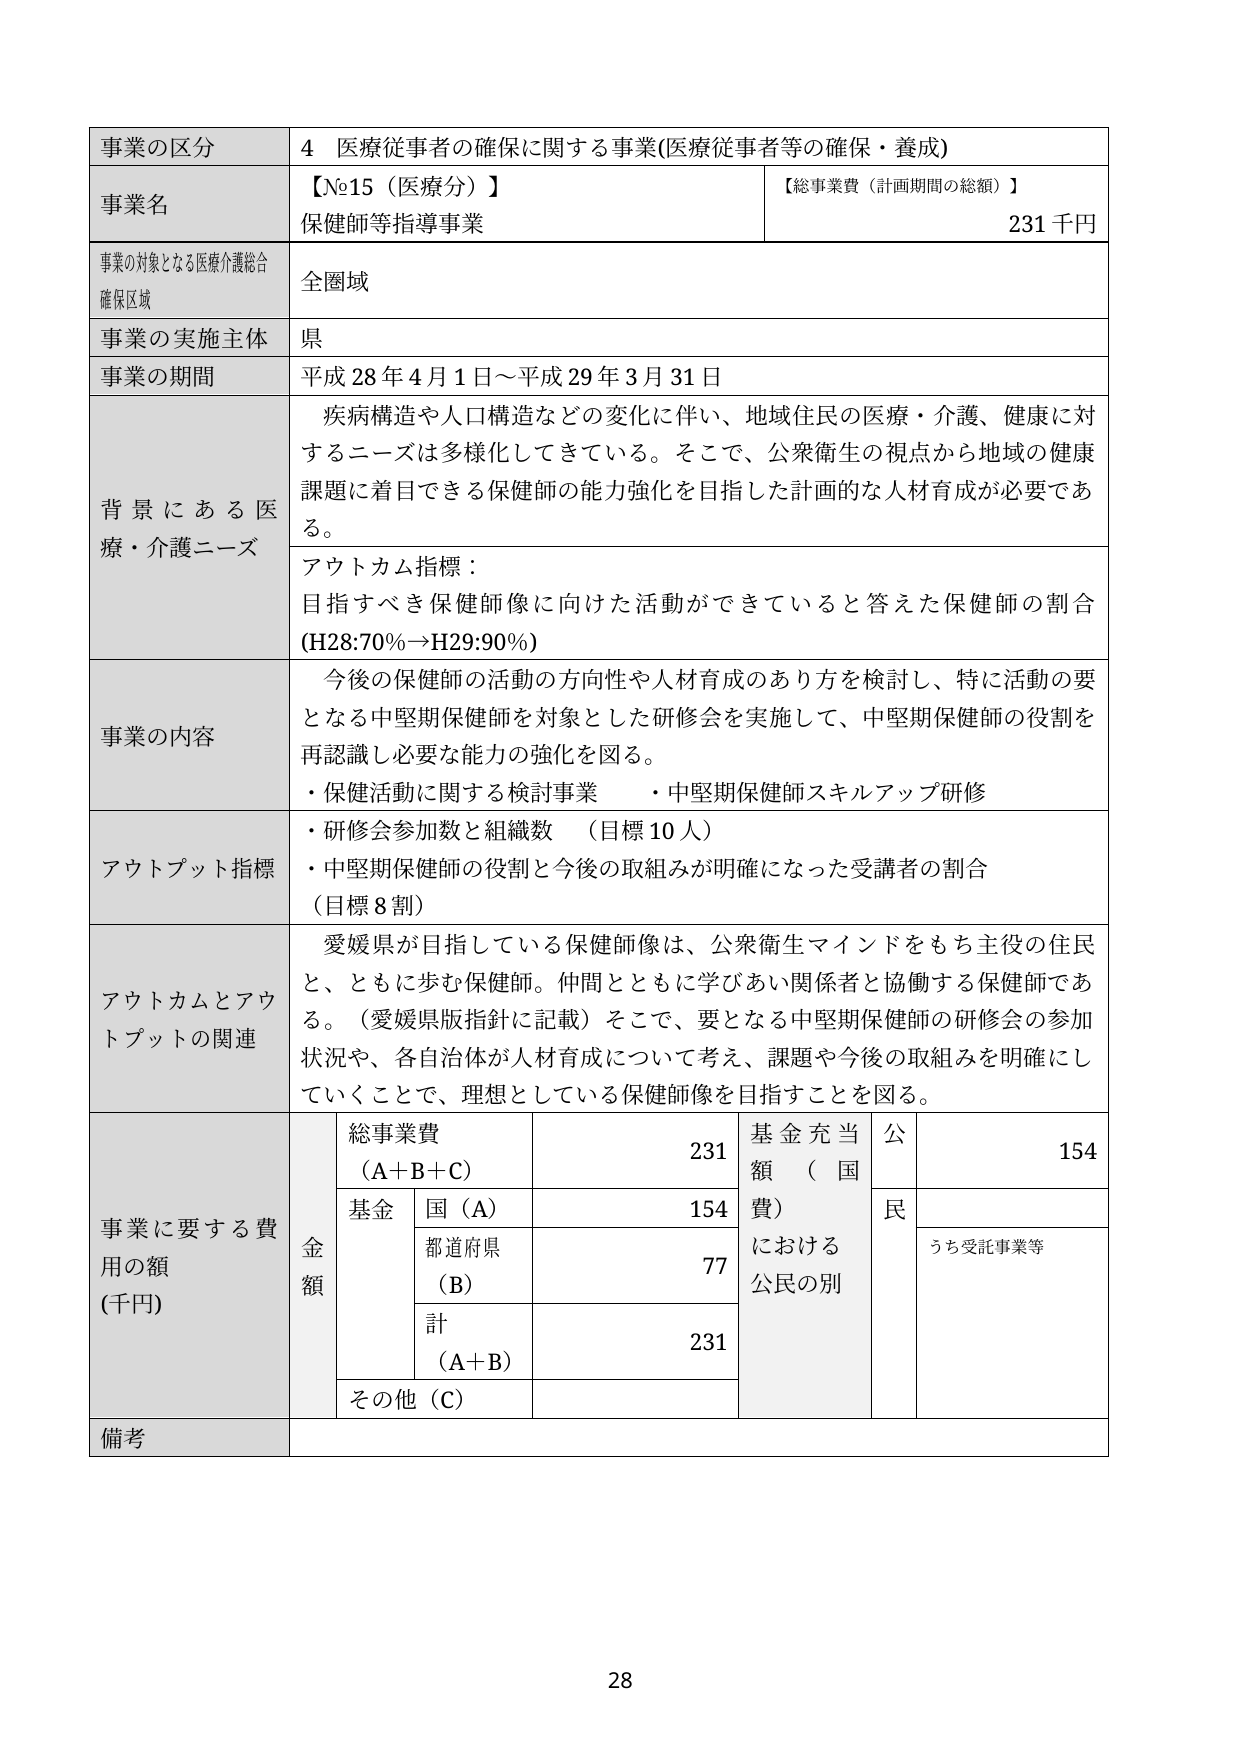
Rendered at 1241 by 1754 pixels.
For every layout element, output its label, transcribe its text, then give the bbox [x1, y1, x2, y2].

table_cell 基金充当額（国費） における 公民の別 [739, 1113, 871, 1417]
table_cell 事業の期間 [90, 357, 289, 394]
table_cell 平成28年4月1日～平成29年3月31日 [290, 357, 1108, 394]
table_cell 77 [533, 1228, 738, 1303]
table_cell アウトカム指標： 目指すべき保健師像に向けた活動ができていると答えた保健師の割合 (H28:70％→H29:90％) [290, 547, 1108, 659]
table_header 事業の区分 [90, 128, 289, 165]
table_cell アウトカムとアウ トプットの関連 [90, 925, 289, 1112]
table_cell 都道府県（B） [415, 1228, 532, 1303]
table_cell 基金 [337, 1189, 414, 1379]
table_cell その他（C） [337, 1380, 532, 1417]
table_cell 備考 [90, 1419, 289, 1456]
table_cell 県 [290, 319, 1108, 356]
table_cell 計 （A＋B） [415, 1304, 532, 1379]
table_cell 【総事業費（計画期間の総額）】 231千円 [765, 166, 1108, 241]
table_cell 愛媛県が目指している保健師像は、公衆衛生マインドをもち主役の住民と、ともに歩む保健師。仲間とともに学びあい関係者と協働する保健師である。（愛媛県版指針に記載）そこで、要となる中堅期保健師の研修会の参加状況や、各自治体が人材育成について考え、課題や今後の取組みを明確にしていくことで、理想としている保健師像を目指すことを図る。 [290, 925, 1108, 1112]
table_cell 231 [533, 1113, 738, 1188]
table_cell ・研修会参加数と組織数 （目標10人） ・中堅期保健師の役割と今後の取組みが明確になった受講者の割合 （目標8割） [290, 811, 1108, 924]
table_cell 【№15（医療分）】 保健師等指導事業 [290, 166, 764, 241]
table_cell 事業の実施主体 [90, 319, 289, 356]
table_header 4 医療従事者の確保に関する事業(医療従事者等の確保・養成) [290, 128, 1108, 165]
table_cell [917, 1189, 1108, 1227]
table_cell 154 [533, 1189, 738, 1227]
table_cell 公 [872, 1113, 916, 1188]
table_cell 全圏域 [290, 243, 1108, 317]
table_cell 231 [533, 1304, 738, 1379]
table_cell 民 [872, 1189, 916, 1417]
table_cell 国（A） [415, 1189, 532, 1227]
table_cell [533, 1380, 738, 1417]
table_cell 事業の内容 [90, 660, 289, 810]
table_cell 事業に要する費用の額 (千円) [90, 1113, 289, 1417]
table_cell アウトプット指標 [90, 811, 289, 924]
table_cell 事業の対象となる医療介護総合 確保区域 [90, 243, 289, 317]
table_cell 金額 [290, 1113, 336, 1417]
table_cell 総事業費 （A＋B＋C） [337, 1113, 532, 1188]
table_cell [290, 1419, 1108, 1456]
table_cell 今後の保健師の活動の方向性や人材育成のあり方を検討し、特に活動の要となる中堅期保健師を対象とした研修会を実施して、中堅期保健師の役割を再認識し必要な能力の強化を図る。 ・保健活動に関する検討事業 ・中堅期保健師スキルアップ研修 [290, 660, 1108, 810]
table_cell 疾病構造や人口構造などの変化に伴い、地域住民の医療・介護、健康に対するニーズは多様化してきている。そこで、公衆衛生の視点から地域の健康課題に着目できる保健師の能力強化を目指した計画的な人材育成が必要である。 [290, 396, 1108, 546]
table_cell 背景にある医療・介護ニーズ [90, 396, 289, 659]
table_cell 事業名 [90, 166, 289, 241]
table_cell 154 [917, 1113, 1108, 1188]
table_cell うち受託事業等 [917, 1228, 1108, 1417]
